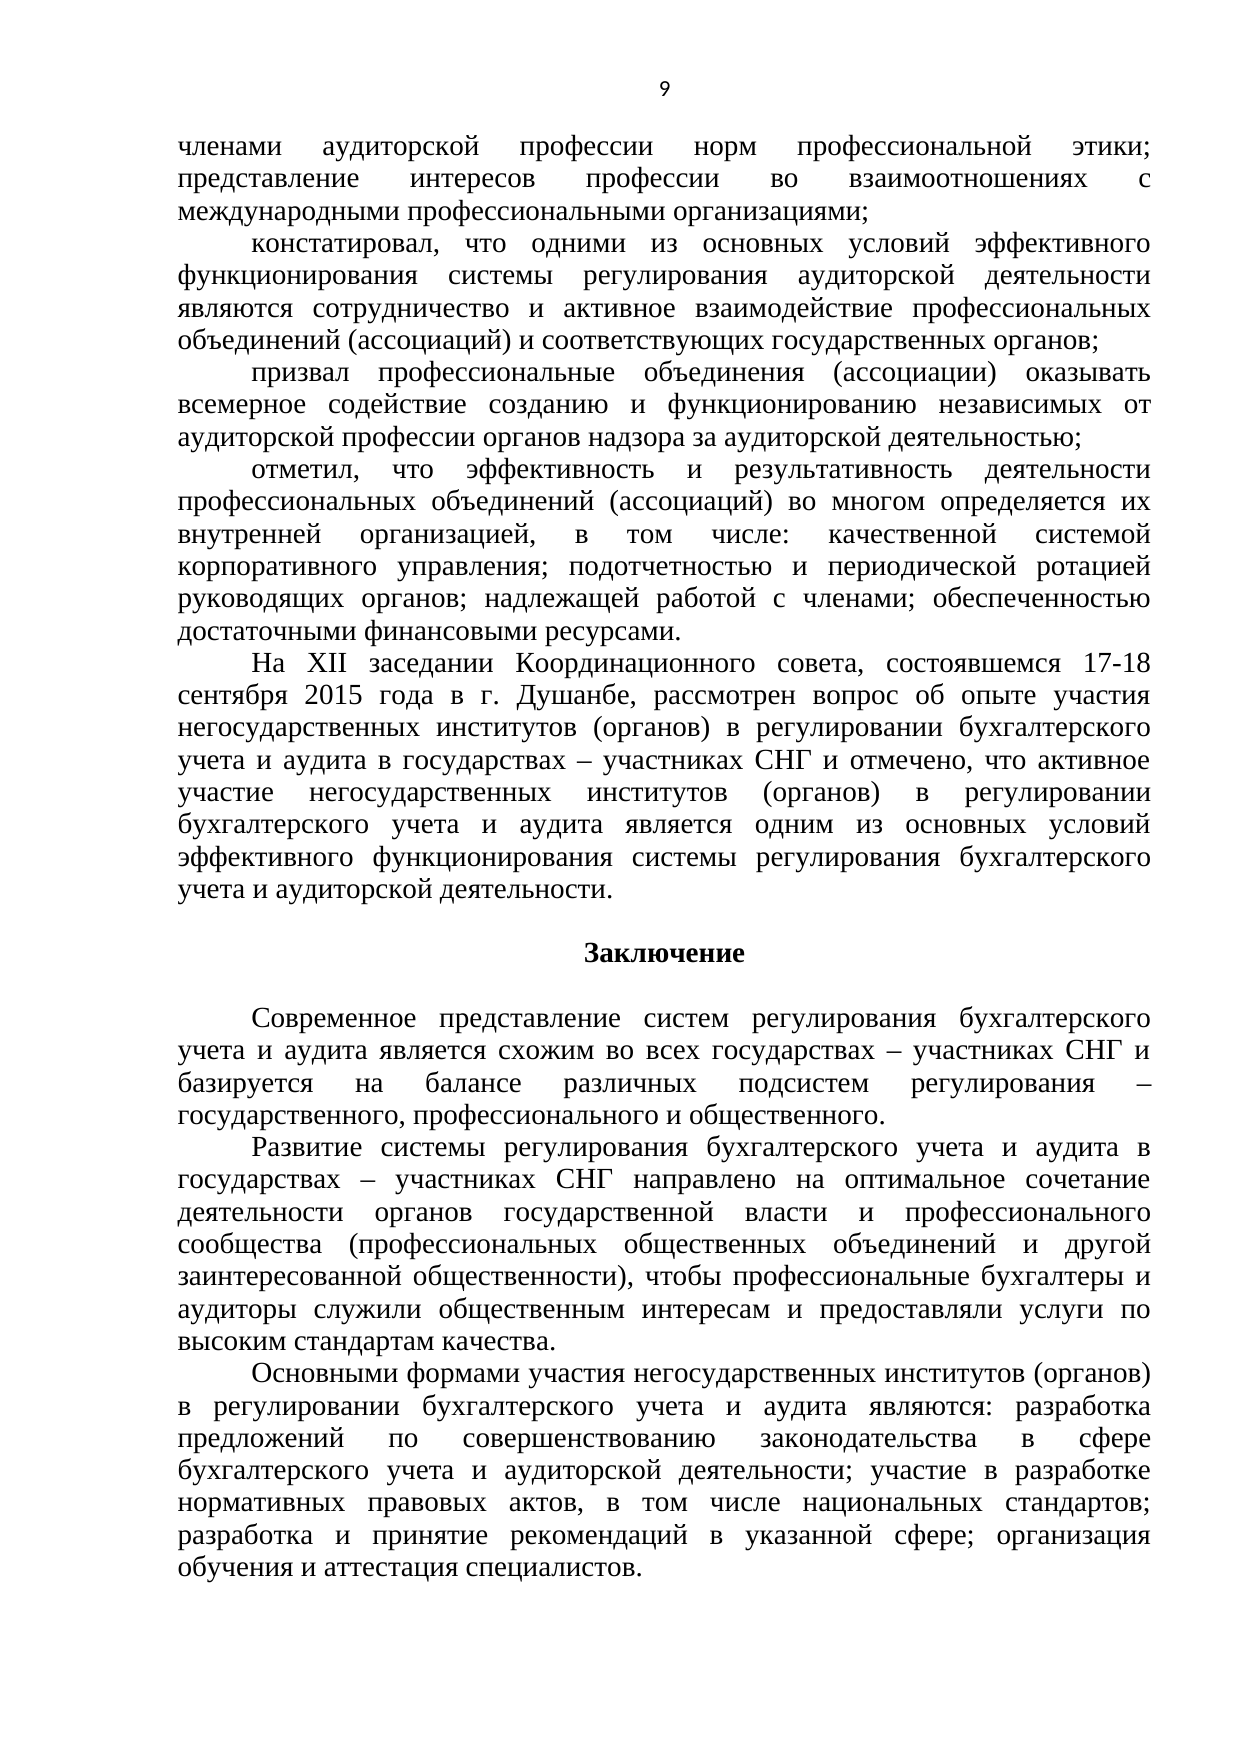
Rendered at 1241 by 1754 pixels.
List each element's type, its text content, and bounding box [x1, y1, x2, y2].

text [177, 130, 1152, 227]
text констатировал, что одними из основных условий эффективного функционирования системы регулирования аудиторской деятельности являются сотрудничество и активное взаимодействие профессиональных объединений (ассоциаций) и соответствующих государственных органов; [177, 227, 1152, 356]
text На XII заседании Координационного совета, состоявшемся 17-18 сентября 2015 года в г. Душанбе, рассмотрен вопрос об опыте участия негосударственных институтов (органов) в регулировании бухгалтерского учета и аудита в государствах – участниках СНГ и отмечено, что активное участие негосударственных институтов (органов) в регулировании бухгалтерского учета и аудита является одним из основных условий эффективного функционирования системы регулирования бухгалтерского учета и аудиторской деятельности. [177, 646, 1152, 905]
text призвал профессиональные объединения (ассоциации) оказывать всемерное содействие созданию и функционированию независимых от аудиторской профессии органов надзора за аудиторской деятельностью; [177, 356, 1152, 453]
text Заключение [177, 937, 1152, 969]
text Современное представление систем регулирования бухгалтерского учета и аудита является схожим во всех государствах – участниках СНГ и базируется на балансе различных подсистем регулирования – государственного, профессионального и общественного. [177, 1002, 1152, 1131]
text отметил, что эффективность и результативность деятельности профессиональных объединений (ассоциаций) во многом определяется их внутренней организацией, в том числе: качественной системой корпоративного управления; подотчетностью и периодической ротацией руководящих органов; надлежащей работой с членами; обеспеченностью достаточными финансовыми ресурсами. [177, 453, 1152, 646]
text Развитие системы регулирования бухгалтерского учета и аудита в государствах – участниках СНГ направлено на оптимальное сочетание деятельности органов государственной власти и профессионального сообщества (профессиональных общественных объединений и другой заинтересованной общественности), чтобы профессиональные бухгалтеры и аудиторы служили общественным интересам и предоставляли услуги по высоким стандартам качества. [177, 1131, 1152, 1357]
text Основными формами участия негосударственных институтов (органов) в регулировании бухгалтерского учета и аудита являются: разработка предложений по совершенствованию законодательства в сфере бухгалтерского учета и аудиторской деятельности; участие в разработке нормативных правовых актов, в том числе национальных стандартов; разработка и принятие рекомендаций в указанной сфере; организация обучения и аттестация специалистов. [177, 1357, 1152, 1583]
